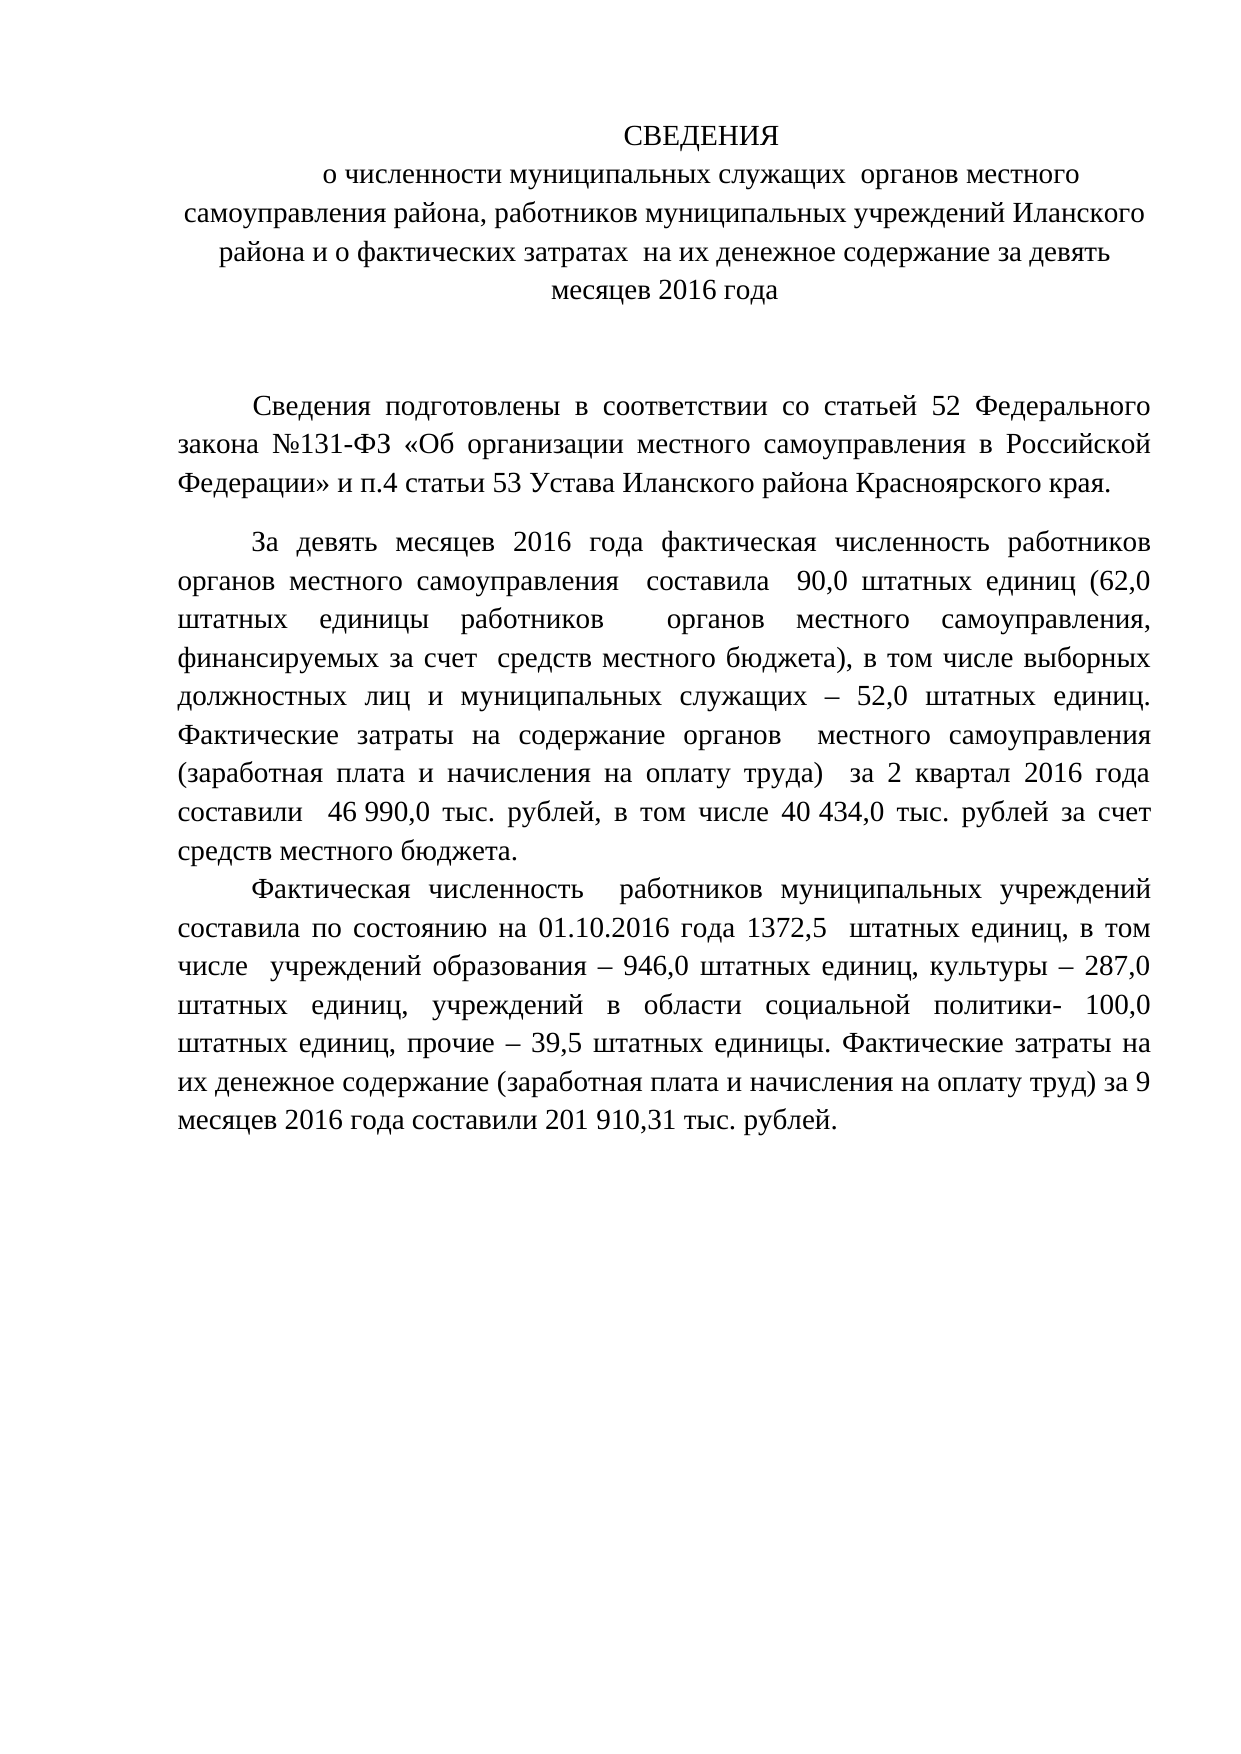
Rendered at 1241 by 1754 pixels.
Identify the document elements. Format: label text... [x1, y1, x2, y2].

text За девять месяцев 2016 года фактическая численность работников органов местного самоуправления составила 90,0 штатных единиц (62,0 штатных единицы работников органов местного самоуправления, финансируемых за счет средств местного бюджета), в том числе выборных должностных лиц и муниципальных служащих – 52,0 штатных единиц. Фактические затраты на содержание органов местного самоуправления (заработная плата и начисления на оплату труда) за 2 квартал 2016 года составили 46 990,0 тыс. рублей, в том числе 40 434,0 тыс. рублей за счет средств местного бюджета. [177, 524, 1152, 866]
text Фактическая численность работников муниципальных учреждений составила по состоянию на 01.10.2016 года 1372,5 штатных единиц, в том числе учреждений образования – 946,0 штатных единиц, культуры – 287,0 штатных единиц, учреждений в области социальной политики- 100,0 штатных единиц, прочие – 39,5 штатных единицы. Фактические затраты на их денежное содержание (заработная плата и начисления на оплату труд) за 9 месяцев 2016 года составили 201 910,31 тыс. рублей. [177, 871, 1152, 1136]
text СВЕДЕНИЯ [177, 118, 1152, 152]
text о численности муниципальных служащих органов местного самоуправления района, работников муниципальных учреждений Иланского района и о фактических затратах на их денежное содержание за девять месяцев 2016 года [177, 157, 1152, 306]
text Сведения подготовлены в соответствии со статьей 52 Федерального закона №131-ФЗ «Об организации местного самоуправления в Российской Федерации» и п.4 статьи 53 Устава Иланского района Красноярского края. [177, 388, 1152, 498]
